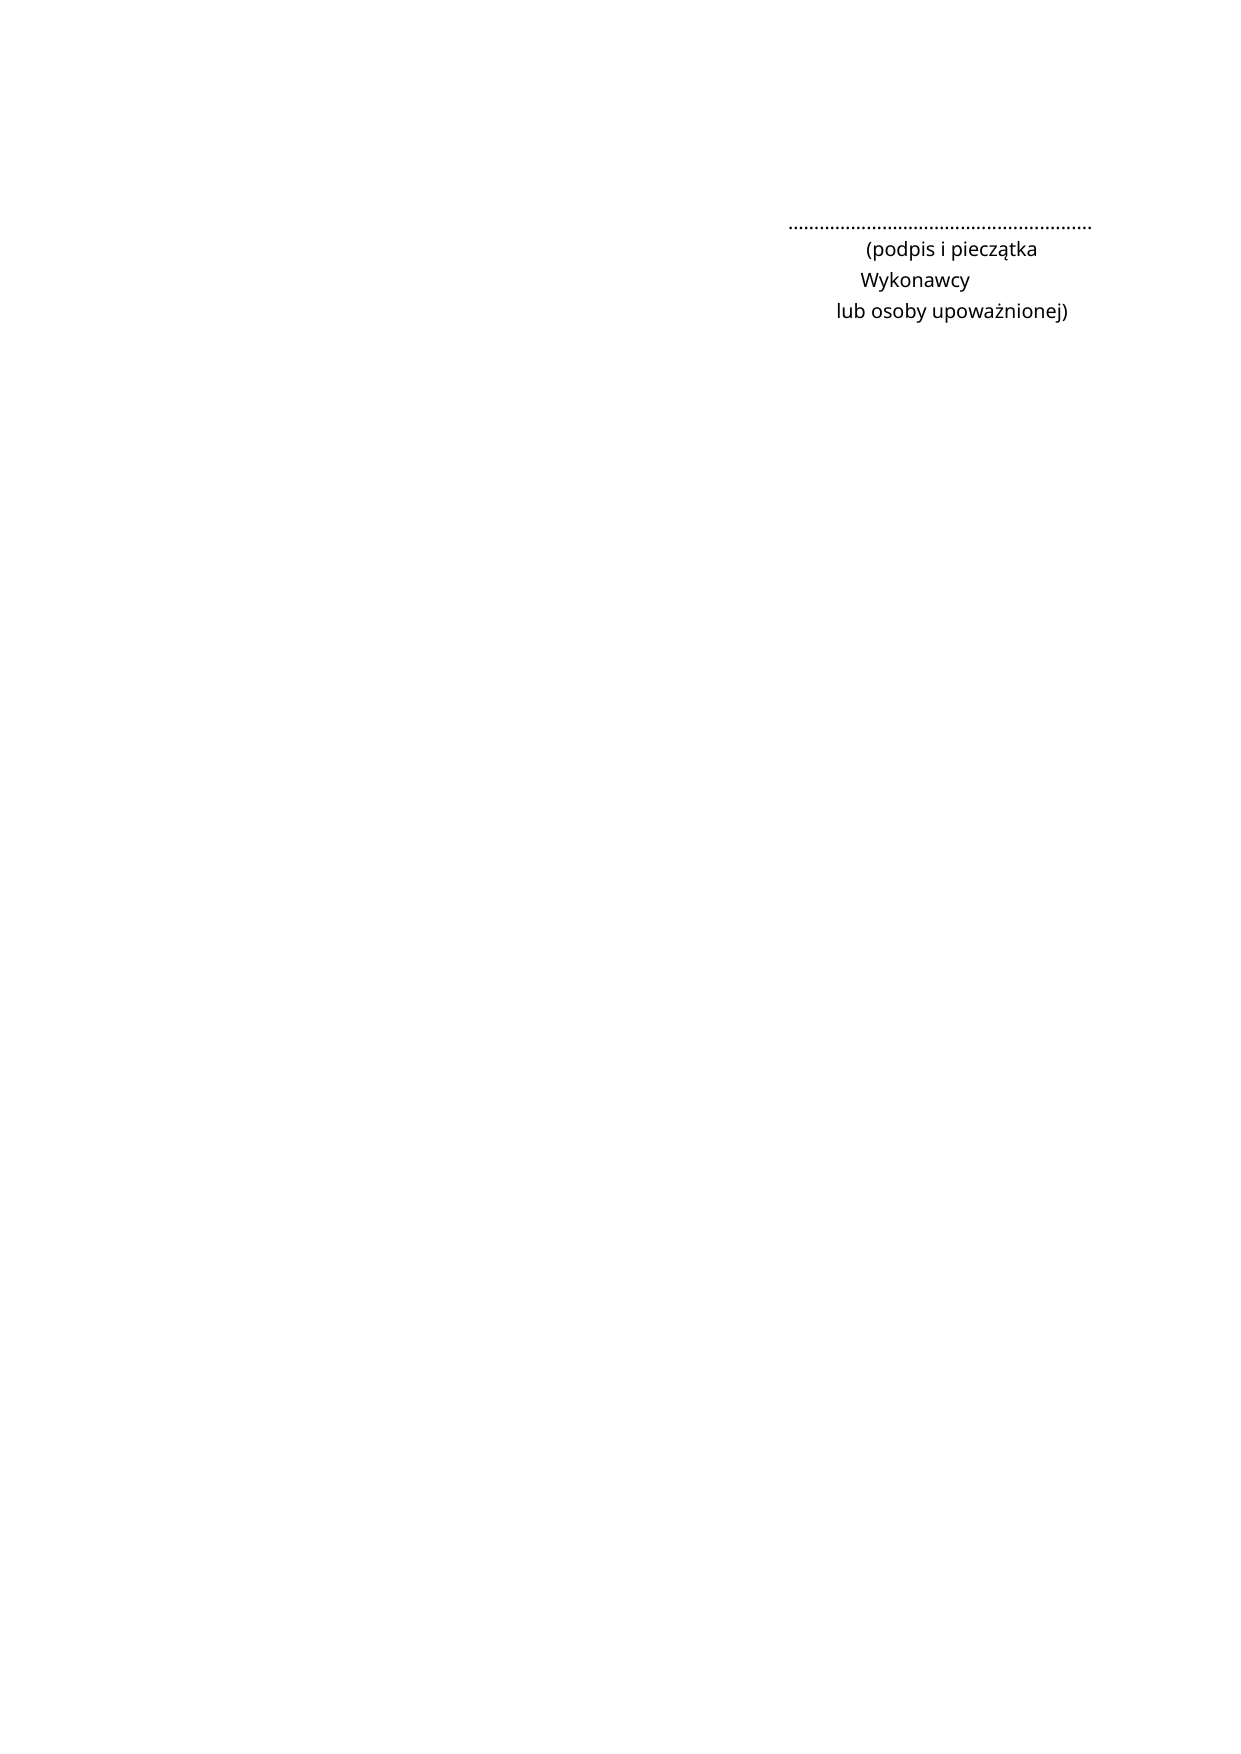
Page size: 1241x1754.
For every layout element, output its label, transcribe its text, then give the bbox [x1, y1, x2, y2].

list (podpis i pieczątka Wykonawcy [738, 235, 1092, 293]
list lub osoby upoważnionej) [811, 297, 1092, 324]
list ………………………………...................... [148, 180, 1092, 235]
